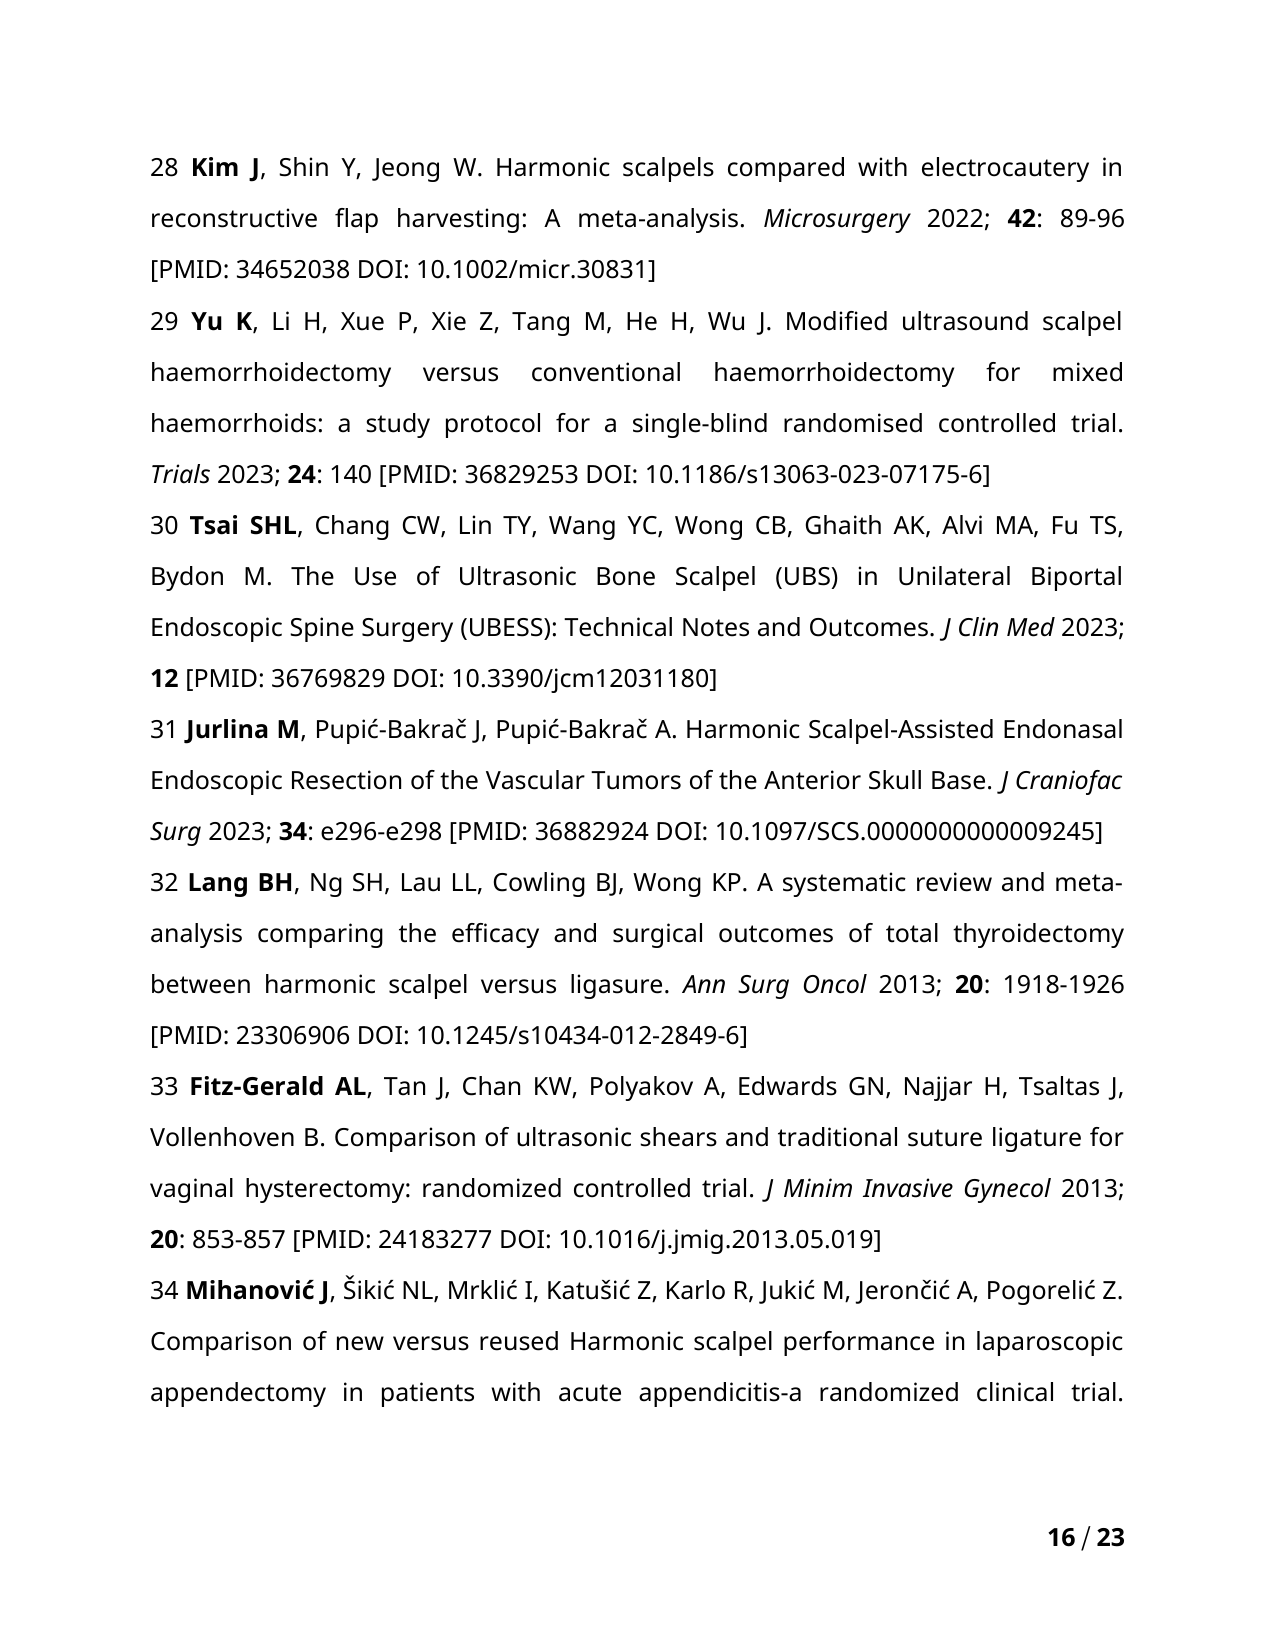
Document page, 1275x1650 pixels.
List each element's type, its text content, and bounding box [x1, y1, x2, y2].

text 31 Jurlina M, Pupić-Bakrač J, Pupić-Bakrač A. Harmonic Scalpel-Assisted Endonasal Endoscopic Resection of the Vascular Tumors of the Anterior Skull Base. J Craniofac Surg 2023; 34: e296-e298 [PMID: 36882924 DOI: 10.1097/SCS.0000000000009245] [150, 711, 1125, 848]
text 33 Fitz-Gerald AL, Tan J, Chan KW, Polyakov A, Edwards GN, Najjar H, Tsaltas J, Vollenhoven B. Comparison of ultrasonic shears and traditional suture ligature for vaginal hysterectomy: randomized controlled trial. J Minim Invasive Gynecol 2013; 20: 853-857 [PMID: 24183277 DOI: 10.1016/j.jmig.2013.05.019] [150, 1069, 1125, 1256]
text 32 Lang BH, Ng SH, Lau LL, Cowling BJ, Wong KP. A systematic review and meta-analysis comparing the efficacy and surgical outcomes of total thyroidectomy between harmonic scalpel versus ligasure. Ann Surg Oncol 2013; 20: 1918-1926 [PMID: 23306906 DOI: 10.1245/s10434-012-2849-6] [150, 864, 1125, 1052]
text 29 Yu K, Li H, Xue P, Xie Z, Tang M, He H, Wu J. Modified ultrasound scalpel haemorrhoidectomy versus conventional haemorrhoidectomy for mixed haemorrhoids: a study protocol for a single-blind randomised controlled trial. Trials 2023; 24: 140 [PMID: 36829253 DOI: 10.1186/s13063-023-07175-6] [150, 303, 1125, 490]
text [150, 1273, 1125, 1409]
text 30 Tsai SHL, Chang CW, Lin TY, Wang YC, Wong CB, Ghaith AK, Alvi MA, Fu TS, Bydon M. The Use of Ultrasonic Bone Scalpel (UBS) in Unilateral Biportal Endoscopic Spine Surgery (UBESS): Technical Notes and Outcomes. J Clin Med 2023; 12 [PMID: 36769829 DOI: 10.3390/jcm12031180] [150, 507, 1125, 694]
text 28 Kim J, Shin Y, Jeong W. Harmonic scalpels compared with electrocautery in reconstructive flap harvesting: A meta-analysis. Microsurgery 2022; 42: 89-96 [PMID: 34652038 DOI: 10.1002/micr.30831] [150, 150, 1125, 286]
